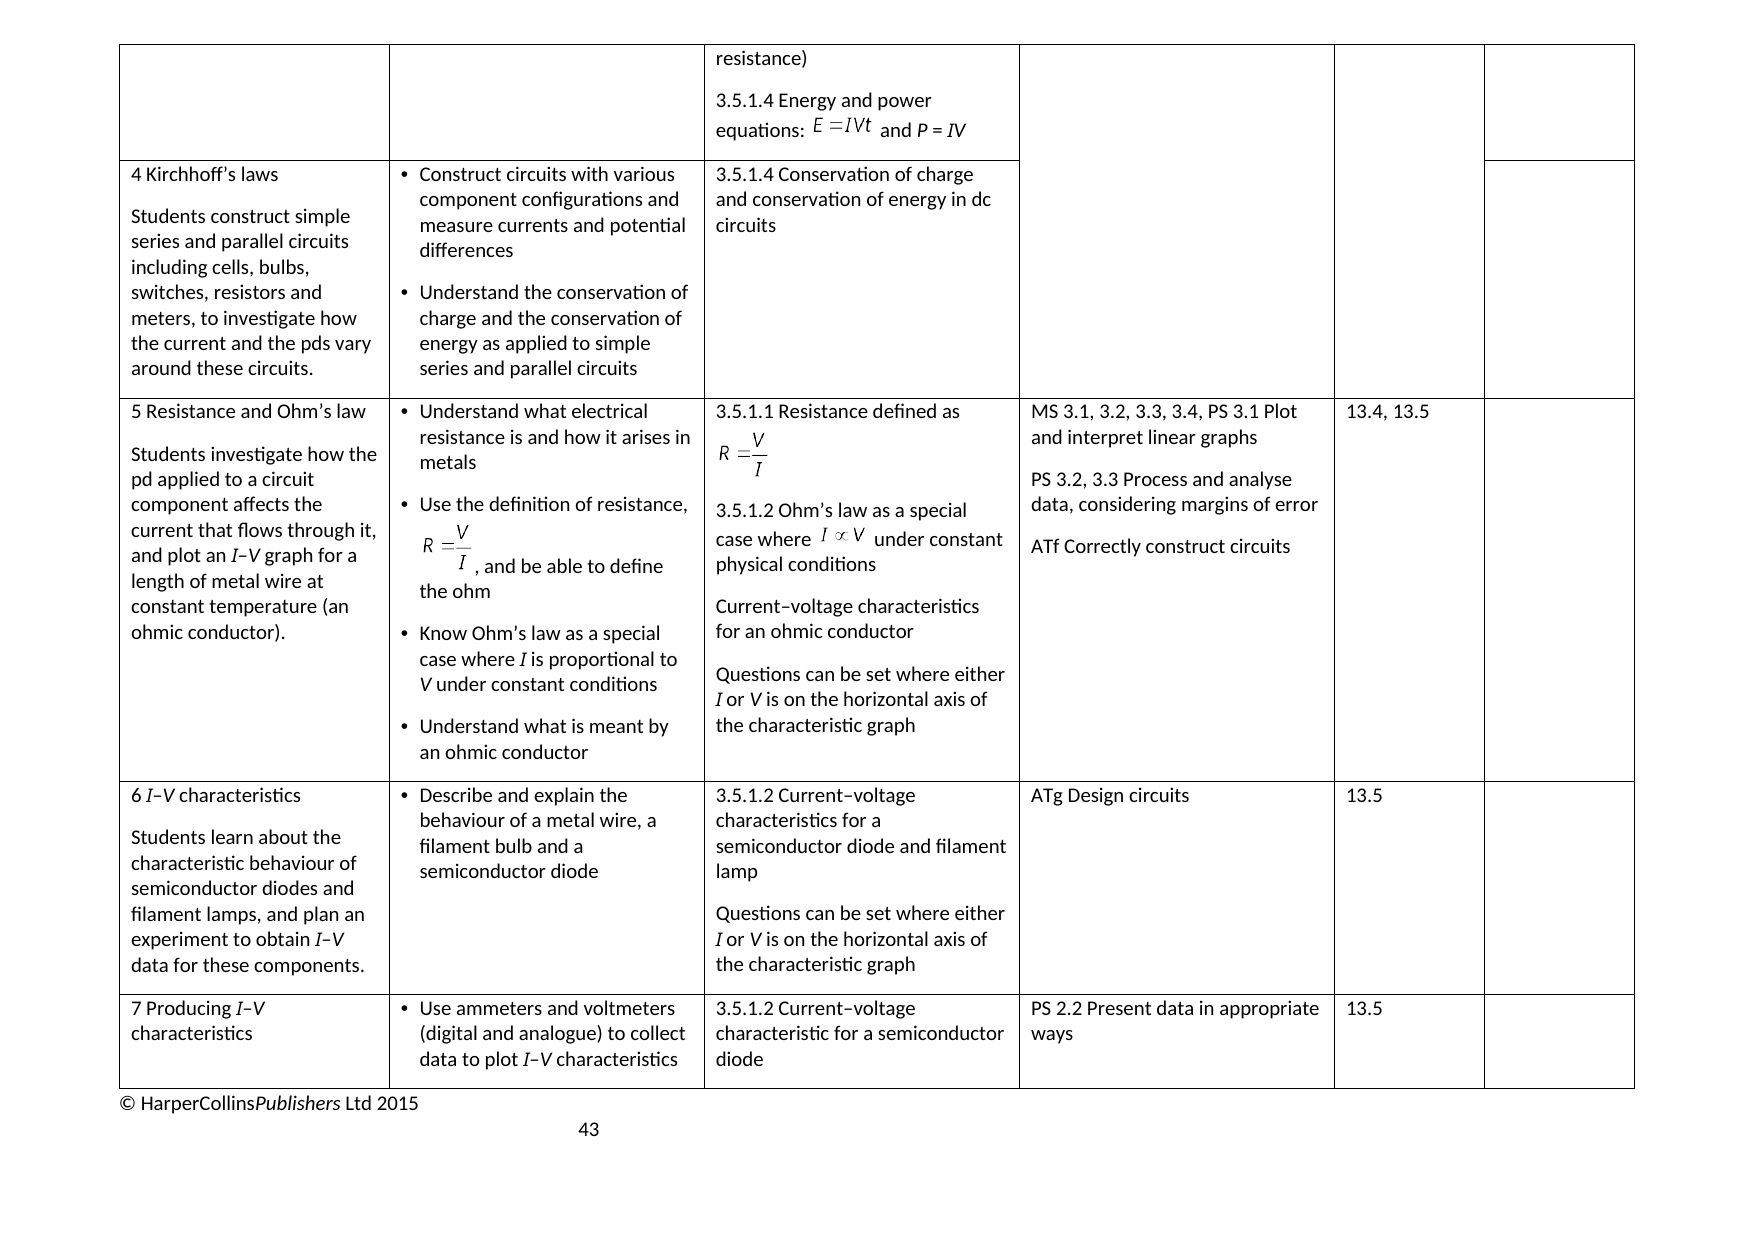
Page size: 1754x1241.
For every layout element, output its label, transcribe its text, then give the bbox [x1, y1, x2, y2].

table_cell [705, 45, 1019, 160]
table_cell Describe and explain the behaviour of a metal wire, a filament bulb and a semiconductor diode [390, 782, 704, 994]
table_cell MS 3.1, 3.2, 3.3, 3.4, PS 3.1 Plot and interpret linear graphs PS 3.2, 3.3 Process and analyse data, considering margins of error ATf Correctly construct circuits [1020, 399, 1334, 781]
table_cell 13.5 [1335, 782, 1484, 994]
table_cell 13.4, 13.5 [1335, 399, 1484, 781]
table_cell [390, 995, 704, 1088]
table_cell [1020, 782, 1334, 994]
table_cell Construct circuits with various component configurations and measure currents and potential differences Understand the conservation of charge and the conservation of energy as applied to simple series and parallel circuits [390, 161, 704, 398]
table_cell 13.5 [1335, 995, 1484, 1088]
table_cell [705, 995, 1019, 1088]
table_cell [120, 45, 389, 160]
table_cell 4 Kirchhoff’s laws Students construct simple series and parallel circuits including cells, bulbs, switches, resistors and meters, to investigate how the current and the pds vary around these circuits. [120, 161, 389, 398]
table_cell 3.5.1.4 Conservation of charge and conservation of energy in dc circuits [705, 161, 1019, 398]
table_cell [1485, 782, 1634, 994]
table_cell 3.5.1.2 Current–voltage characteristics for a semiconductor diode and filament lamp Questions can be set where either I or V is on the horizontal axis of the characteristic graph [705, 782, 1019, 994]
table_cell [390, 45, 704, 160]
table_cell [1020, 995, 1334, 1088]
table_cell [1485, 45, 1634, 160]
table_cell Understand what electrical resistance is and how it arises in metals Use the definition of resistance, , and be able to define the ohm Know Ohm’s law as a special case where I is proportional to V under constant conditions Understand what is meant by an ohmic conductor [390, 399, 704, 781]
table_cell [1485, 161, 1634, 398]
table_cell 3.5.1.1 Resistance defined as 3.5.1.2 Ohm’s law as a special case where under constant physical conditions Current–voltage characteristics for an ohmic conductor Questions can be set where either I or V is on the horizontal axis of the characteristic graph [705, 399, 1019, 781]
table_cell 5 Resistance and Ohm’s law Students investigate how the pd applied to a circuit component affects the current that flows through it, and plot an I–V graph for a length of metal wire at constant temperature (an ohmic conductor). [120, 399, 389, 781]
table_cell [1485, 399, 1634, 781]
table_cell 6 I–V characteristics for these components. [120, 782, 389, 994]
table_cell [1485, 995, 1634, 1088]
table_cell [120, 995, 389, 1088]
